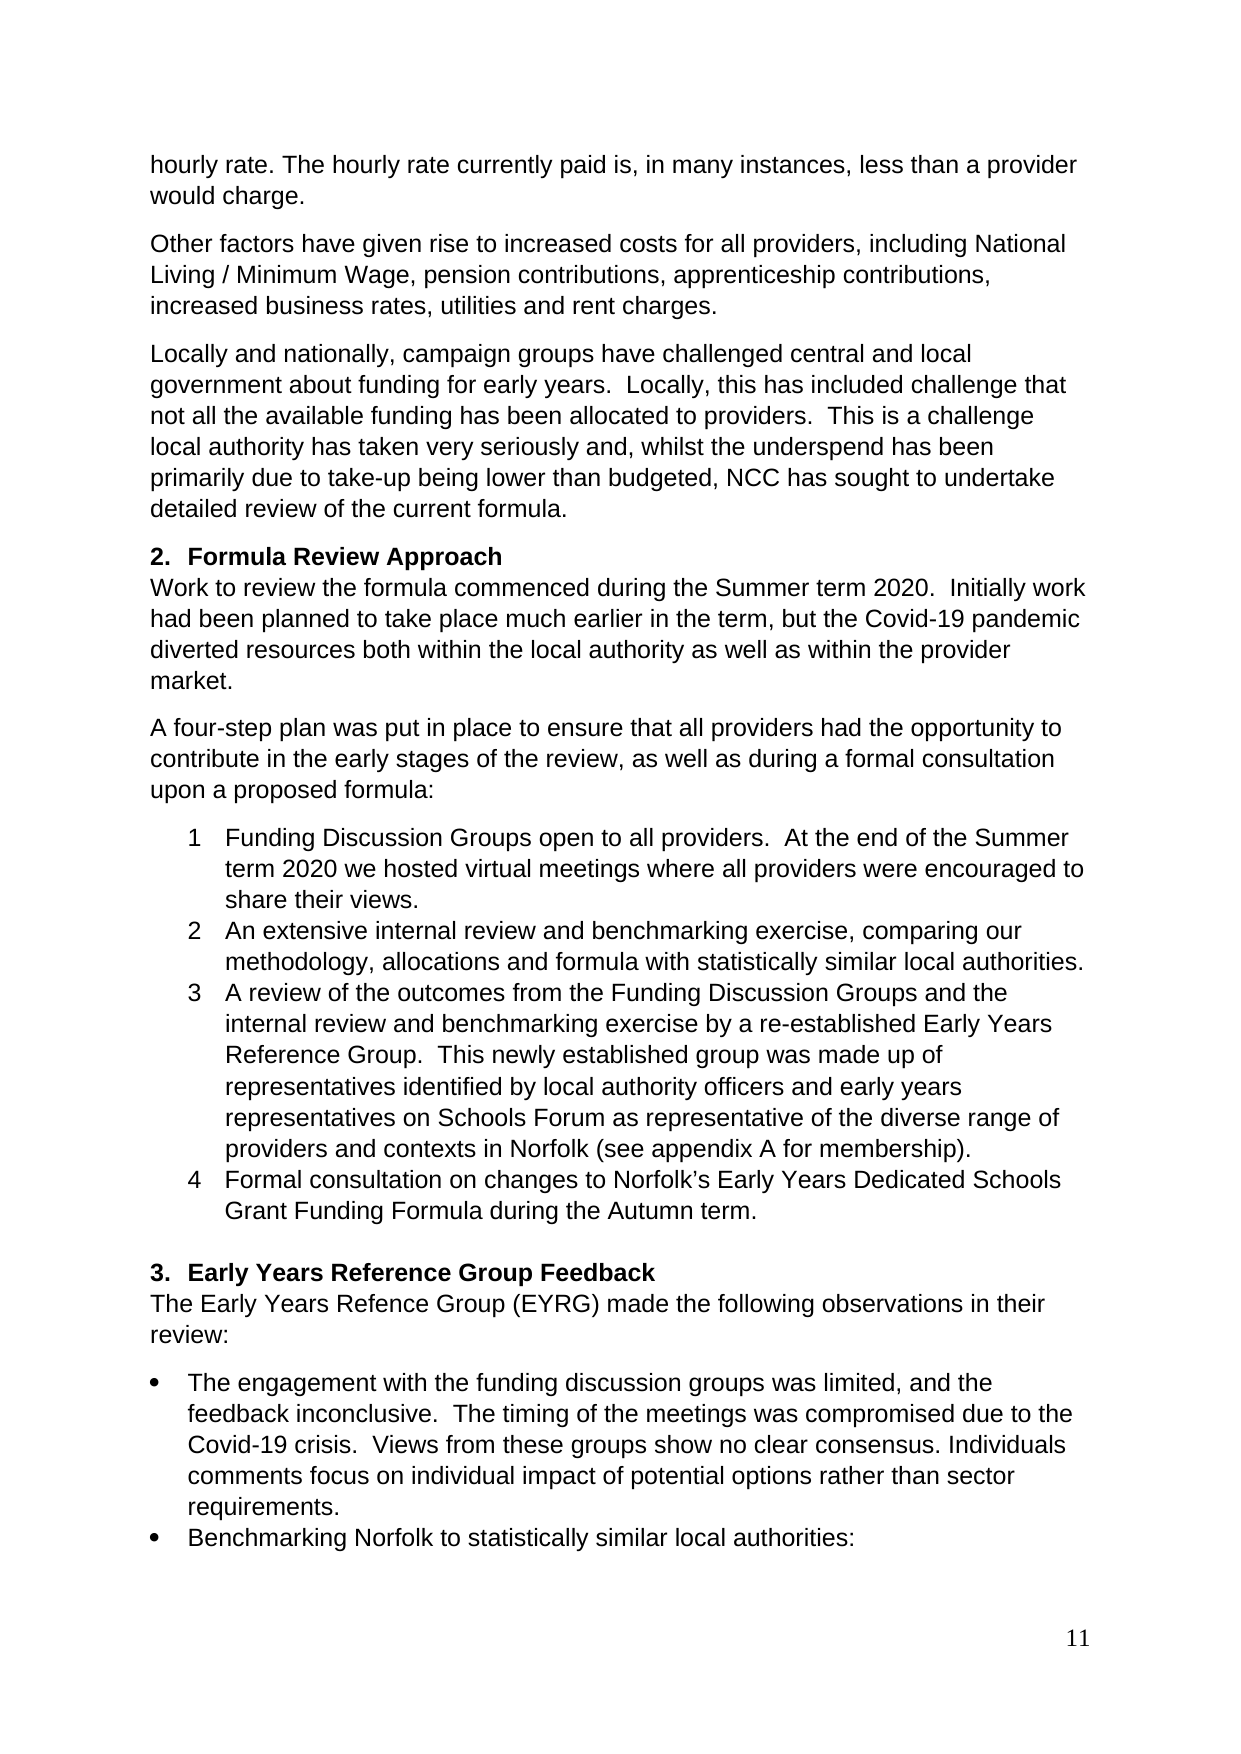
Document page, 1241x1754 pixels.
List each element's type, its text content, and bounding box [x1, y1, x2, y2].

text The Early Years Refence Group (EYRG) made the following observations in their review: [150, 1289, 1090, 1348]
text Other factors have given rise to increased costs for all providers, including National Living / Minimum Wage, pension contributions, apprenticeship contributions, increased business rates, utilities and rent charges. [150, 229, 1090, 319]
list Early Years Reference Group Feedback [150, 1258, 1090, 1286]
list Formula Review Approach [150, 541, 1090, 570]
list A review of the outcomes from the Funding Discussion Groups and the internal review and benchmarking exercise by a re-established Early Years Reference Group. This newly established group was made up of representatives identified by local authority officers and early years representatives on Schools Forum as representative of the diverse range of providers and contexts in Norfolk (see appendix A for membership). [187, 978, 1090, 1162]
list An extensive internal review and benchmarking exercise, comparing our methodology, allocations and formula with statistically similar local authorities. [187, 916, 1090, 976]
text A four-step plan was put in place to ensure that all providers had the opportunity to contribute in the early stages of the review, as well as during a formal consultation upon a proposed formula: [150, 713, 1090, 804]
list Formal consultation on changes to Norfolk’s Early Years Dedicated Schools Grant Funding Formula during the Autumn term. [187, 1164, 1090, 1224]
list The engagement with the funding discussion groups was limited, and the feedback inconclusive. The timing of the meetings was compromised due to the Covid-19 crisis. Views from these groups show no clear consensus. Individuals comments focus on individual impact of potential options rather than sector requirements. [150, 1367, 1090, 1521]
list Benchmarking Norfolk to statistically similar local authorities: [150, 1523, 1090, 1552]
text Locally and nationally, campaign groups have challenged central and local government about funding for early years. Locally, this has included challenge that not all the available funding has been allocated to providers. This is a challenge local authority has taken very seriously and, whilst the underspend has been primarily due to take-up being lower than budgeted, NCC has sought to undertake detailed review of the current formula. [150, 338, 1090, 522]
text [150, 150, 1090, 210]
text Work to review the formula commenced during the Summer term 2020. Initially work had been planned to take place much earlier in the term, but the Covid-19 pandemic diverted resources both within the local authority as well as within the provider market. [150, 572, 1090, 694]
list Funding Discussion Groups open to all providers. At the end of the Summer term 2020 we hosted virtual meetings where all providers were encouraged to share their views. [187, 823, 1090, 914]
